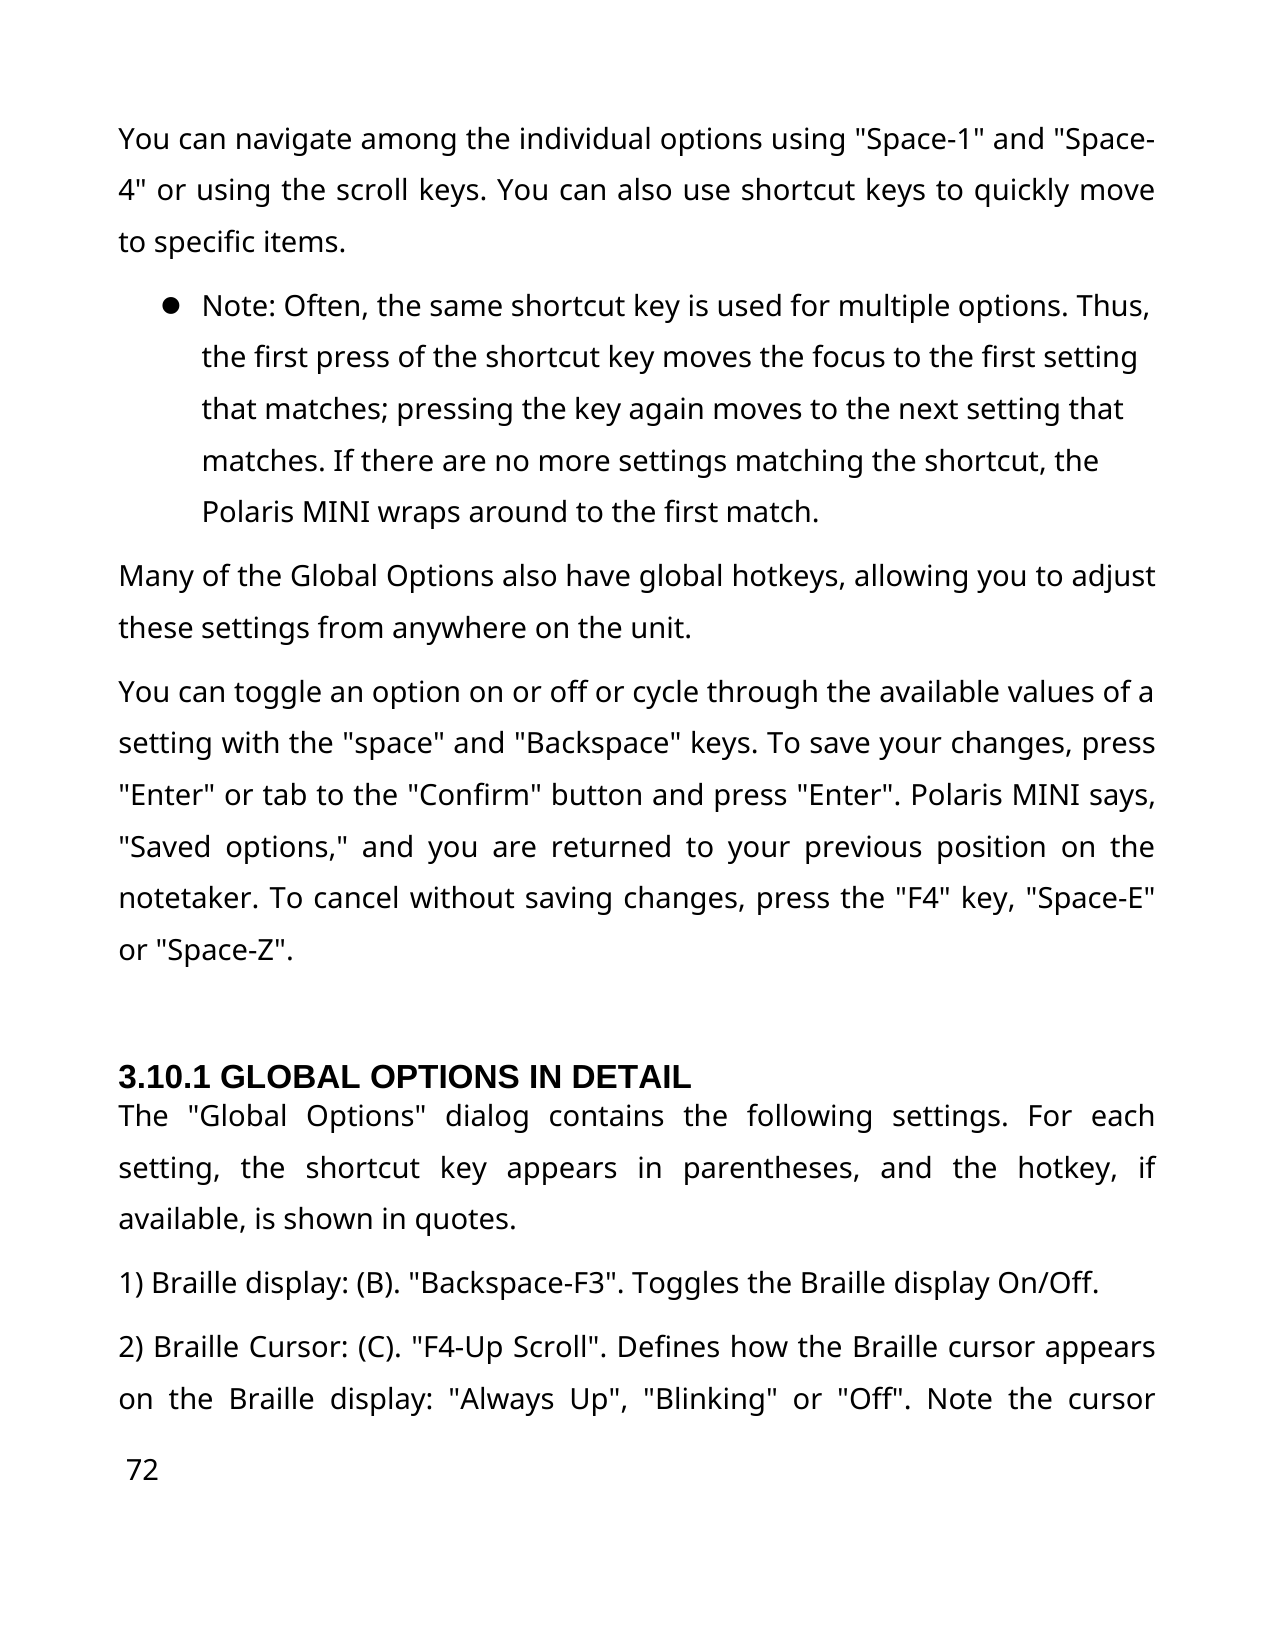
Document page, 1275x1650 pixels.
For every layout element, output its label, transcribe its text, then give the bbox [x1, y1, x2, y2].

text The "Global Options" dialog contains the following settings. For each setting, the shortcut key appears in parentheses, and the hotkey, if available, is shown in quotes. [118, 1096, 1157, 1238]
text You can toggle an option on or off or cycle through the available values of a setting with the "space" and "Backspace" keys. To save your changes, press "Enter" or tab to the "Confirm" button and press "Enter". Polaris MINI says, "Saved options," and you are returned to your previous position on the notetaker. To cancel without saving changes, press the "F4" key, "Space-E" or "Space-Z". [118, 671, 1157, 969]
list Note: Often, the same shortcut key is used for multiple options. Thus, the first press of the shortcut key moves the focus to the first setting that matches; pressing the key again moves to the next setting that matches. If there are no more settings matching the shortcut, the Polaris MINI wraps around to the first match. [160, 285, 1157, 531]
subtitle 3.10.1 Global Options in Detail [118, 1057, 1157, 1096]
text Many of the Global Options also have global hotkeys, allowing you to adjust these settings from anywhere on the unit. [118, 556, 1157, 647]
text You can navigate among the individual options using "Space-1" and "Space-4" or using the scroll keys. You can also use shortcut keys to quickly move to specific items. [118, 118, 1157, 261]
text 1) Braille display: (B). "Backspace-F3". Toggles the Braille display On/Off. [118, 1263, 1157, 1302]
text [118, 1327, 1157, 1418]
